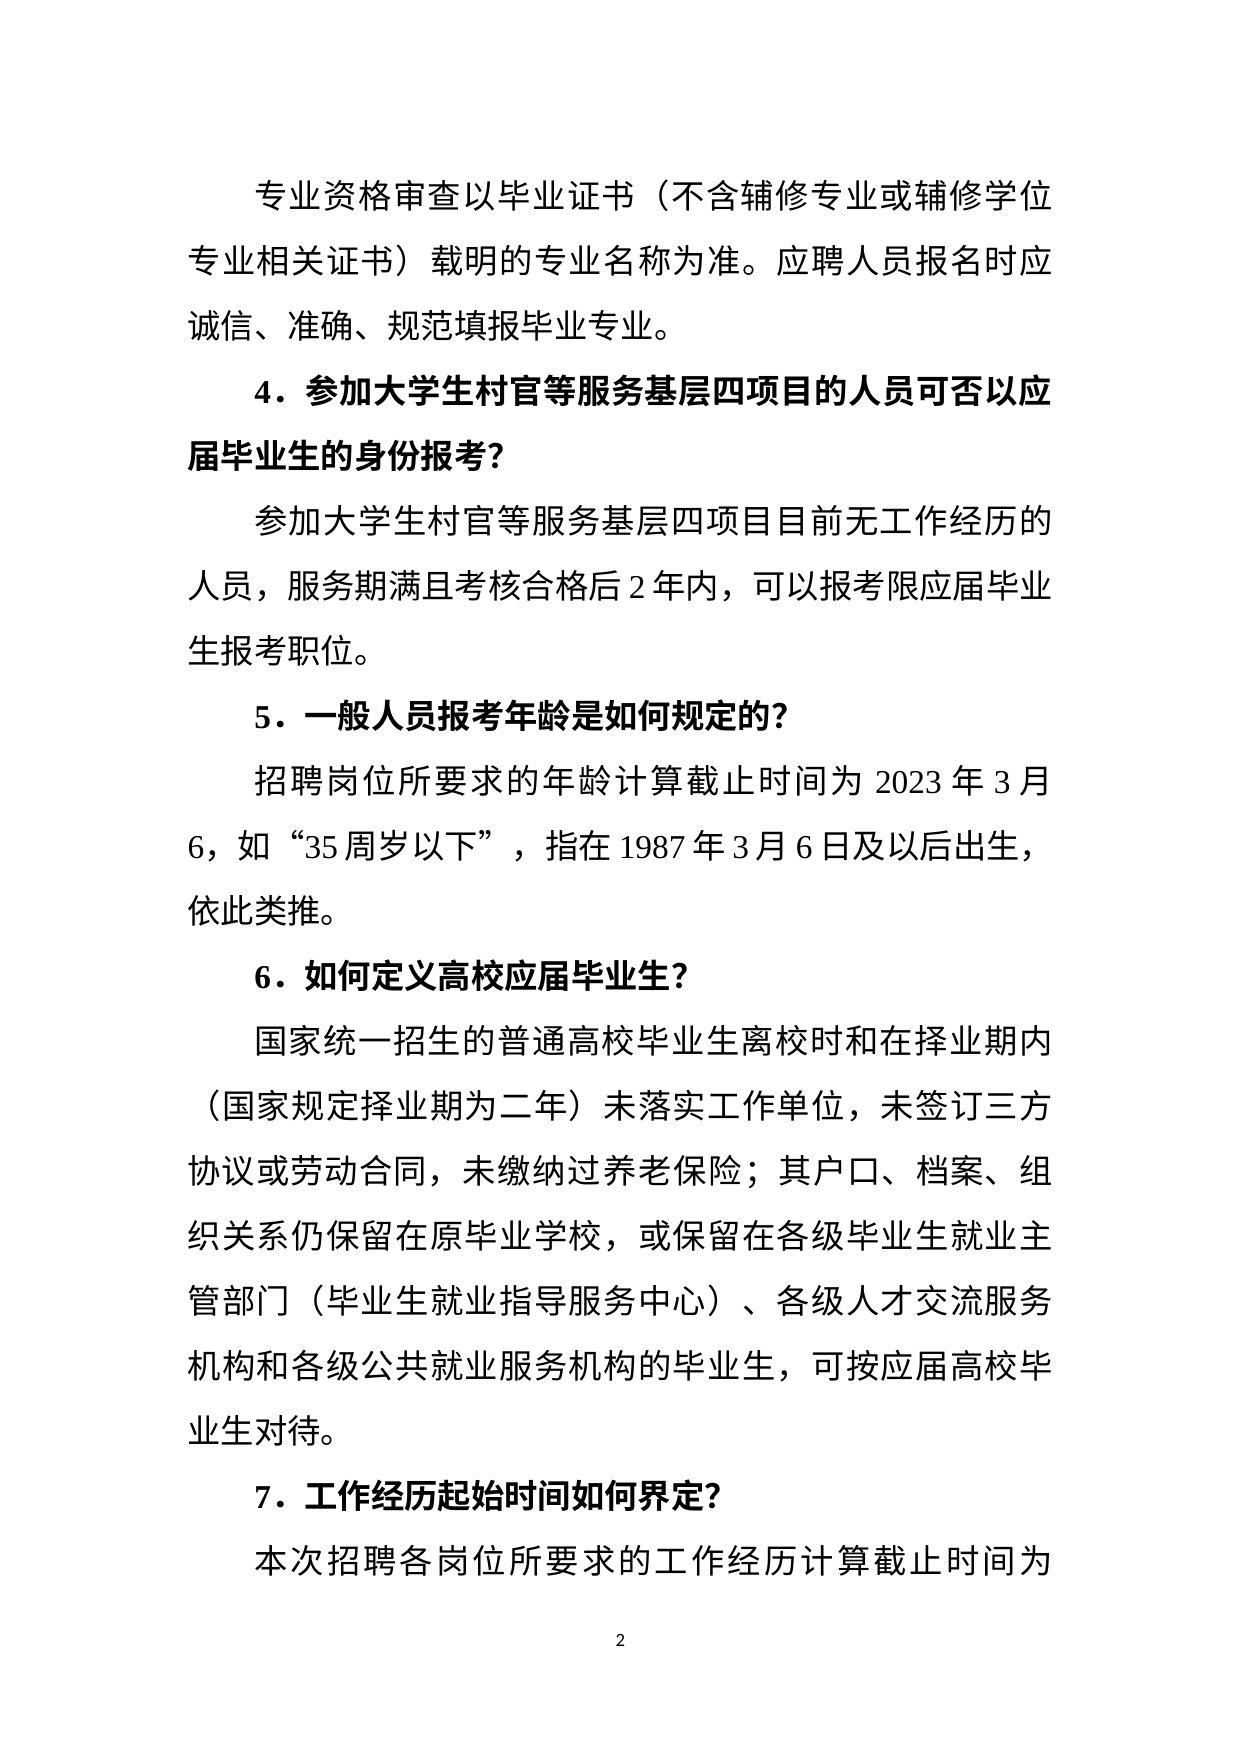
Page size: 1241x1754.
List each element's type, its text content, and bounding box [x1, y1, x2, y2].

text 招聘岗位所要求的年龄计算截止时间为2023年3月6，如“35周岁以下”，指在1987年3月6日及以后出生，依此类推。 [187, 747, 1053, 942]
text 7．工作经历起始时间如何界定？ [187, 1462, 1053, 1527]
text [187, 1527, 1053, 1592]
text 专业资格审查以毕业证书（不含辅修专业或辅修学位专业相关证书）载明的专业名称为准。应聘人员报名时应诚信、准确、规范填报毕业专业。 [187, 162, 1053, 357]
text 国家统一招生的普通高校毕业生离校时和在择业期内（国家规定择业期为二年）未落实工作单位，未签订三方协议或劳动合同，未缴纳过养老保险；其户口、档案、组织关系仍保留在原毕业学校，或保留在各级毕业生就业主管部门（毕业生就业指导服务中心）、各级人才交流服务机构和各级公共就业服务机构的毕业生，可按应届高校毕业生对待。 [187, 1007, 1053, 1462]
text 5．一般人员报考年龄是如何规定的？ [187, 682, 1053, 747]
text 4．参加大学生村官等服务基层四项目的人员可否以应届毕业生的身份报考？ [187, 357, 1053, 487]
text 6．如何定义高校应届毕业生？ [187, 942, 1053, 1007]
text 参加大学生村官等服务基层四项目目前无工作经历的人员，服务期满且考核合格后2年内，可以报考限应届毕业生报考职位。 [187, 487, 1053, 682]
